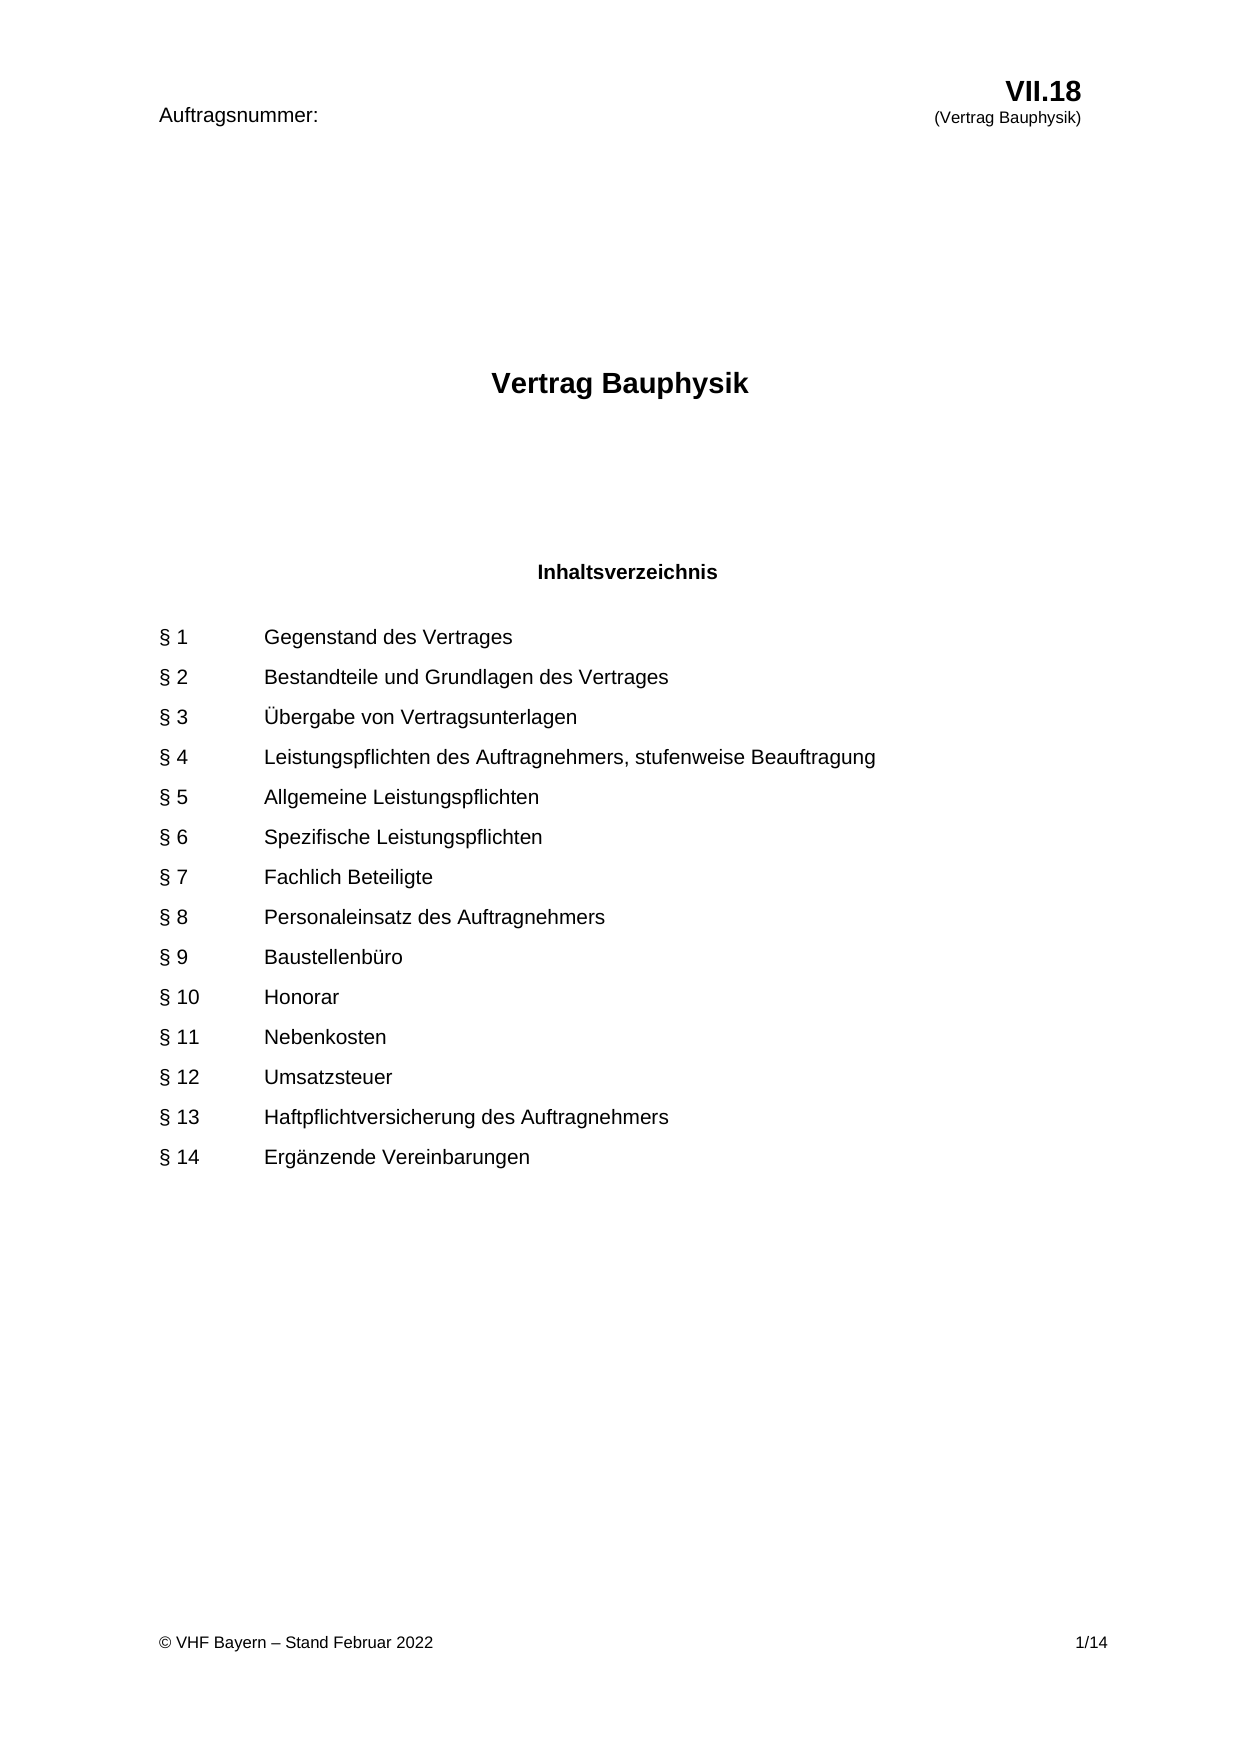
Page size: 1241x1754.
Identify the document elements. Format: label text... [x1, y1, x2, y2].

table_header Inhaltsverzeichnis [148, 535, 1107, 612]
table_cell § 13 [148, 1092, 253, 1132]
table_cell Spezifische Leistungspflichten [253, 812, 1107, 852]
table_cell Personaleinsatz des Auftragnehmers [253, 892, 1107, 932]
table_cell Haftpflichtversicherung des Auftragnehmers [253, 1092, 1107, 1132]
table_cell Übergabe von Vertragsunterlagen [253, 692, 1107, 732]
table_cell § 1 [148, 612, 253, 652]
table_cell § 7 [148, 852, 253, 892]
table_cell Ergänzende Vereinbarungen [253, 1132, 1107, 1172]
table_cell § 2 [148, 652, 253, 692]
table_cell Honorar [253, 972, 1107, 1012]
table_cell § 8 [148, 892, 253, 932]
table_cell Bestandteile und Grundlagen des Vertrages [253, 652, 1107, 692]
table_cell § 14 [148, 1132, 253, 1172]
text Vertrag Bauphysik [148, 366, 1092, 400]
table_cell § 9 [148, 932, 253, 972]
table_cell § 12 [148, 1052, 253, 1092]
table_cell § 10 [148, 972, 253, 1012]
table_cell Gegenstand des Vertrages [253, 612, 1107, 652]
table_cell Leistungspflichten des Auftragnehmers, stufenweise Beauftragung [253, 732, 1107, 772]
table_cell § 11 [148, 1012, 253, 1052]
table_cell § 6 [148, 812, 253, 852]
table_cell Fachlich Beteiligte [253, 852, 1107, 892]
table_cell § 3 [148, 692, 253, 732]
table_cell § 5 [148, 772, 253, 812]
table_cell Allgemeine Leistungspflichten [253, 772, 1107, 812]
table_cell Nebenkosten [253, 1012, 1107, 1052]
table_cell Baustellenbüro [253, 932, 1107, 972]
table_cell Umsatzsteuer [253, 1052, 1107, 1092]
table_cell § 4 [148, 732, 253, 772]
